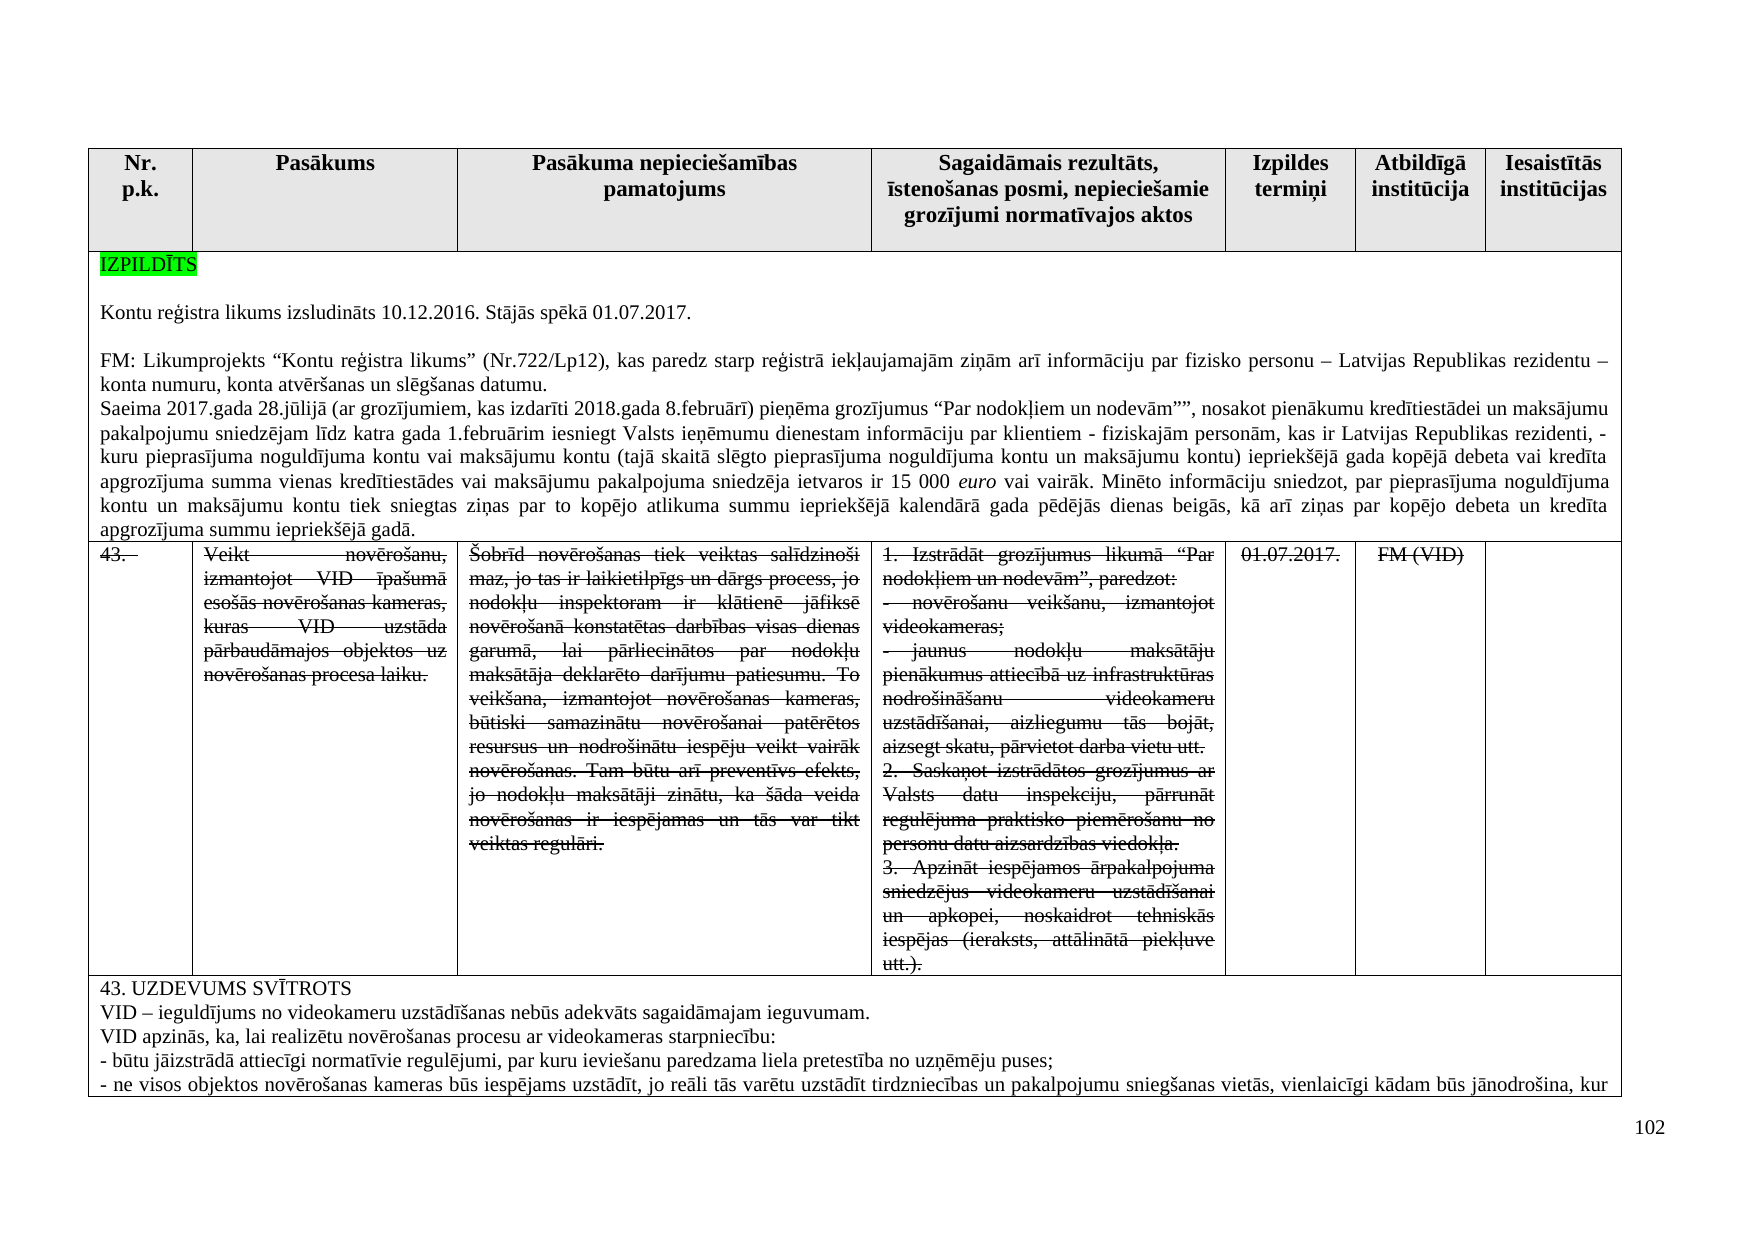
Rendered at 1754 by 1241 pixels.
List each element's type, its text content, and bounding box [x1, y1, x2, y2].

table_header Pasākuma nepieciešamības pamatojums [458, 149, 871, 251]
table_header Iesaistītās institūcijas [1486, 149, 1621, 251]
table_header Sagaidāmais rezultāts, īstenošanas posmi, nepieciešamie grozījumi normatīvajos aktos [872, 149, 1225, 251]
table_header Izpildes termiņi [1226, 149, 1355, 251]
table_cell 1. Izstrādāt grozījumus likumā “Par nodokļiem un nodevām”, paredzot: - novērošanu veikšanu, izmantojot videokameras; - jaunus nodokļu maksātāju pienākumus attiecībā uz infrastruktūras nodrošināšanu videokameru uzstādīšanai, aizliegumu tās bojāt, aizsegt skatu, pārvietot darba vietu utt. 2. Saskaņot izstrādātos grozījumus ar Valsts datu inspekciju, pārrunāt regulējuma praktisko piemērošanu no personu datu aizsardzības viedokļa. 3. Apzināt iespējamos ārpakalpojuma sniedzējus videokameru uzstādīšanai un apkopei, noskaidrot tehniskās iespējas (ieraksts, attālinātā piekļuve utt.). [872, 542, 1225, 975]
table_cell FM (VID) [1356, 542, 1485, 975]
table_cell 01.07.2017. [1226, 542, 1355, 975]
table_cell Šobrīd novērošanas tiek veiktas salīdzinoši maz, jo tas ir laikietilpīgs un dārgs process, jo nodokļu inspektoram ir klātienē jāfiksē novērošanā konstatētas darbības visas dienas garumā, lai pārliecinātos par nodokļu maksātāja deklarēto darījumu patiesumu. To veikšana, izmantojot novērošanas kameras, būtiski samazinātu novērošanai patērētos resursus un nodrošinātu iespēju veikt vairāk novērošanas. Tam būtu arī preventīvs efekts, jo nodokļu maksātāji zinātu, ka šāda veida novērošanas ir iespējamas un tās var tikt veiktas regulāri. [458, 542, 871, 975]
table_cell Veikt novērošanu, izmantojot VID īpašumā esošās novērošanas kameras, kuras VID uzstāda pārbaudāmajos objektos uz novērošanas procesa laiku. [193, 542, 457, 975]
table_header Nr. p.k. [89, 149, 192, 251]
table_cell [89, 542, 192, 975]
table_header Pasākums [193, 149, 457, 251]
table_cell [1486, 542, 1621, 975]
table_header Atbildīgā institūcija [1356, 149, 1485, 251]
